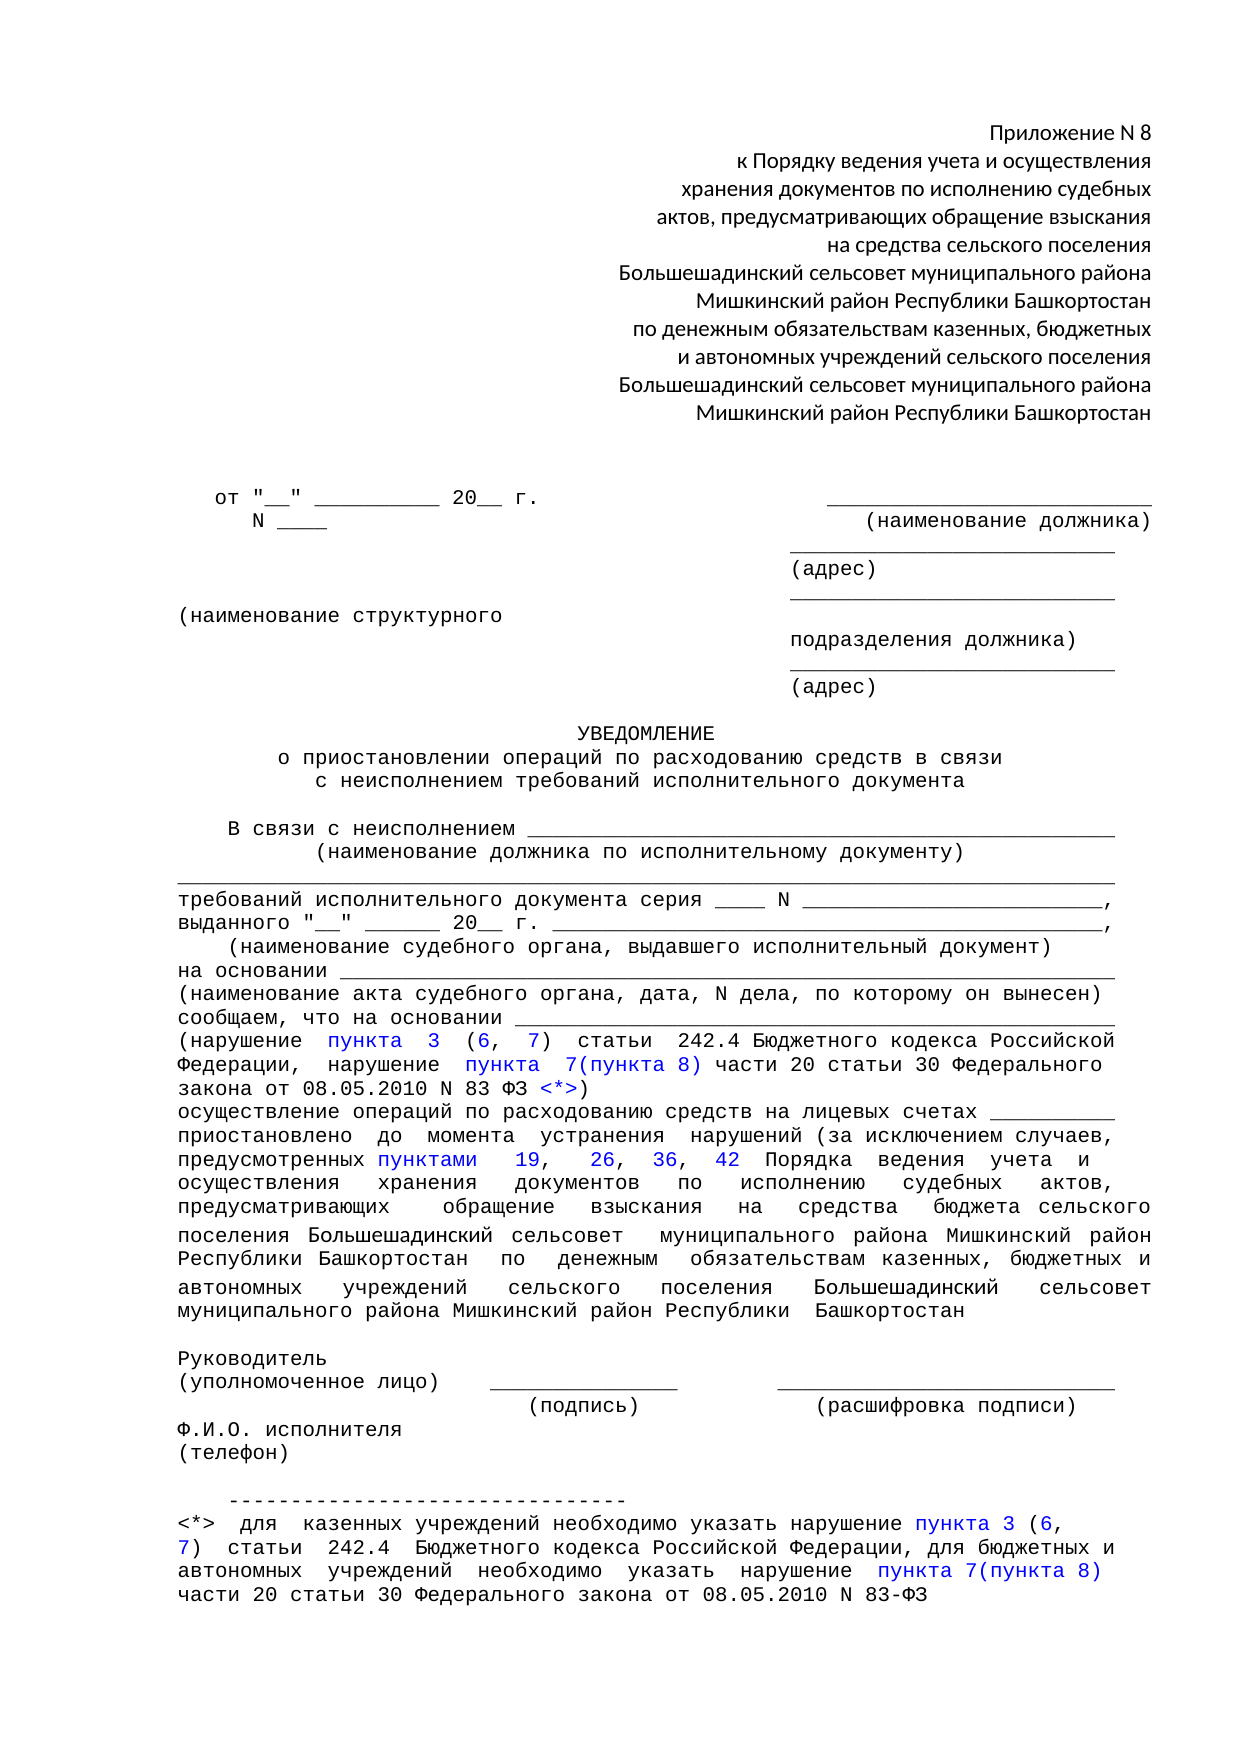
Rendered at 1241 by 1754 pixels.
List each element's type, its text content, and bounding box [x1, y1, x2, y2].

text (наименование акта судебного органа, дата, N дела, по которому он вынесен) [177, 983, 1152, 1007]
text на средства сельского поселения [177, 230, 1152, 258]
text (нарушение пункта 3 (6, 7) статьи 242.4 Бюджетного кодекса Российской [177, 1031, 1152, 1054]
text __________________________ [177, 534, 1152, 558]
text __________________________ [177, 581, 1152, 605]
text УВЕДОМЛЕНИЕ [177, 723, 1152, 747]
text (наименование структурного [177, 605, 1152, 628]
text (наименование судебного органа, выдавшего исполнительный документ) [177, 936, 1152, 959]
text Руководитель [177, 1348, 1152, 1371]
text части 20 статьи 30 Федерального закона от 08.05.2010 N 83-ФЗ [177, 1584, 1152, 1608]
text <*> для казенных учреждений необходимо указать нарушение пункта 3 (6, [177, 1513, 1152, 1537]
text к Порядку ведения учета и осуществления [177, 146, 1152, 174]
text (уполномоченное лицо) _______________ ___________________________ [177, 1371, 1152, 1395]
text сообщаем, что на основании ________________________________________________ [177, 1007, 1152, 1031]
text подразделения должника) [177, 628, 1152, 652]
text приостановлено до момента устранения нарушений (за исключением случаев, [177, 1125, 1152, 1149]
text закона от 08.05.2010 N 83 ФЗ <*>) [177, 1078, 1152, 1101]
text от "__" __________ 20__ г. __________________________ [177, 487, 1152, 510]
text Приложение N 8 [177, 118, 1152, 146]
text по денежным обязательствам казенных, бюджетных [177, 314, 1152, 342]
text на основании ______________________________________________________________ [177, 959, 1152, 983]
text хранения документов по исполнению судебных [177, 174, 1152, 202]
text актов, предусматривающих обращение взыскания [177, 202, 1152, 230]
text 7) статьи 242.4 Бюджетного кодекса Российской Федерации, для бюджетных и [177, 1537, 1152, 1561]
text ___________________________________________________________________________ [177, 865, 1152, 889]
text В связи с неисполнением _______________________________________________ [177, 818, 1152, 841]
text осуществления хранения документов по исполнению судебных актов, [177, 1172, 1152, 1196]
text требований исполнительного документа серия ____ N ________________________, [177, 889, 1152, 912]
text __________________________ [177, 652, 1152, 676]
text (наименование должника по исполнительному документу) [177, 841, 1152, 865]
text выданного "__" ______ 20__ г. ____________________________________________, [177, 912, 1152, 936]
text Мишкинский район Республики Башкортостан [177, 286, 1152, 314]
text (телефон) [177, 1442, 1152, 1466]
text N ____ (наименование должника) [177, 510, 1152, 534]
text предусмотренных пунктами 19, 26, 36, 42 Порядка ведения учета и [177, 1149, 1152, 1172]
text автономных учреждений необходимо указать нарушение пункта 7(пункта 8) [177, 1561, 1152, 1584]
text предусматривающих обращение взыскания на средства бюджета сельского поселения Большешадинский сельсовет муниципального района Мишкинский район Республики Башкортостан по денежным обязательствам казенных, бюджетных и автономных учреждений сельского поселения Большешадинский сельсовет муниципального района Мишкинский район Республики Башкортостан [177, 1196, 1152, 1324]
text Большешадинский сельсовет муниципального района [177, 370, 1152, 398]
text осуществление операций по расходованию средств на лицевых счетах __________ [177, 1101, 1152, 1125]
text Федерации, нарушение пункта 7(пункта 8) части 20 статьи 30 Федерального [177, 1054, 1152, 1078]
text Большешадинский сельсовет муниципального района [177, 258, 1152, 286]
text о приостановлении операций по расходованию средств в связи [177, 747, 1152, 770]
text Ф.И.О. исполнителя [177, 1419, 1152, 1442]
text с неисполнением требований исполнительного документа [177, 770, 1152, 794]
text Мишкинский район Республики Башкортостан [177, 398, 1152, 426]
text -------------------------------- [177, 1489, 1152, 1513]
text (подпись) (расшифровка подписи) [177, 1395, 1152, 1419]
text и автономных учреждений сельского поселения [177, 342, 1152, 370]
text (адрес) [177, 558, 1152, 581]
text (адрес) [177, 676, 1152, 699]
